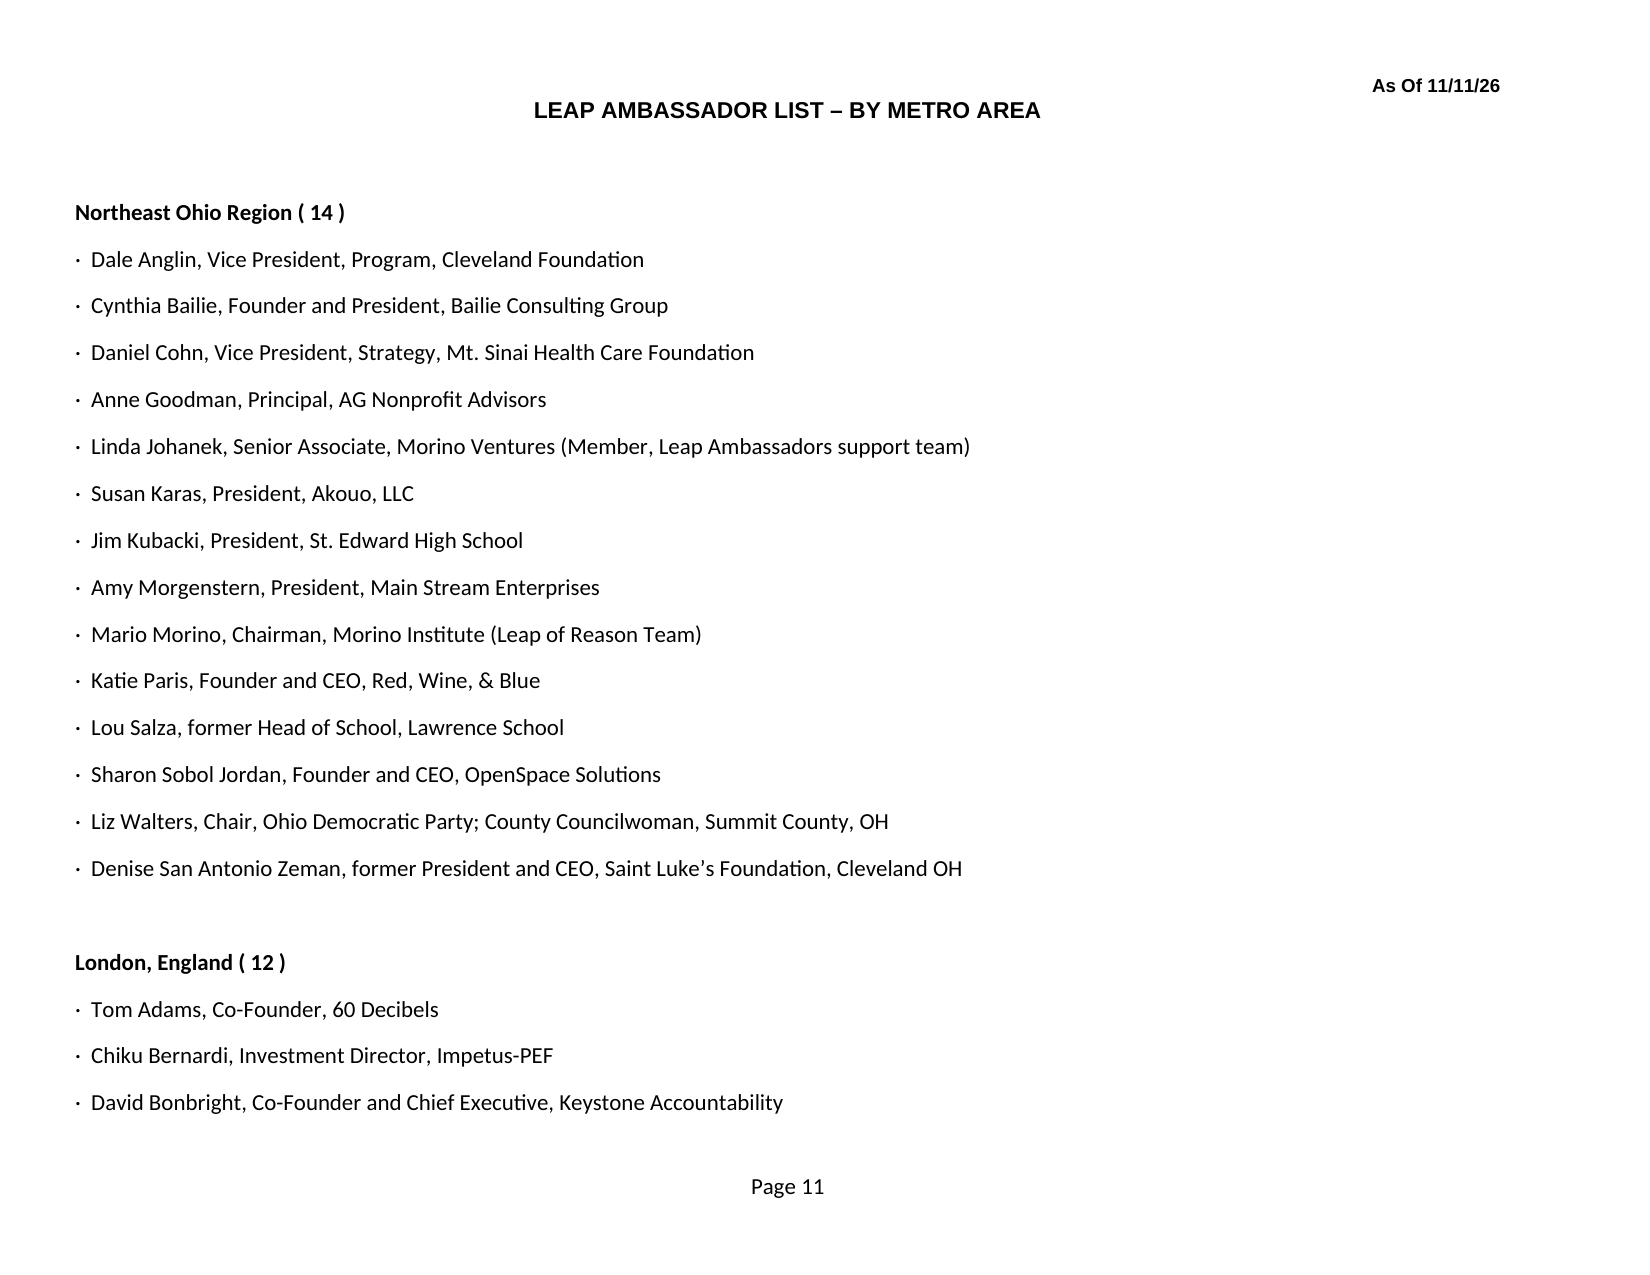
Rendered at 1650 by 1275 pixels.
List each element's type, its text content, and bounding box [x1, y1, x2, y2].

text · Jim Kubacki, President, St. Edward High School [75, 526, 1500, 554]
text · Anne Goodman, Principal, AG Nonprofit Advisors [75, 385, 1500, 413]
text · Lou Salza, former Head of School, Lawrence School [75, 713, 1500, 741]
text · Chiku Bernardi, Investment Director, Impetus-PEF [75, 1042, 1500, 1069]
text · Denise San Antonio Zeman, former President and CEO, Saint Luke’s Foundation, Cleveland OH [75, 854, 1500, 882]
text · Sharon Sobol Jordan, Founder and CEO, OpenSpace Solutions [75, 760, 1500, 788]
text · Susan Karas, President, Akouo, LLC [75, 479, 1500, 507]
text · Cynthia Bailie, Founder and President, Bailie Consulting Group [75, 292, 1500, 319]
text · Amy Morgenstern, President, Main Stream Enterprises [75, 573, 1500, 601]
text · Daniel Cohn, Vice President, Strategy, Mt. Sinai Health Care Foundation [75, 338, 1500, 366]
text Northeast Ohio Region ( 14 ) [75, 198, 1500, 226]
text · Dale Anglin, Vice President, Program, Cleveland Foundation [75, 245, 1500, 273]
text · Tom Adams, Co-Founder, 60 Decibels [75, 995, 1500, 1023]
text · David Bonbright, Co-Founder and Chief Executive, Keystone Accountability [75, 1088, 1500, 1116]
text London, England ( 12 ) [75, 948, 1500, 976]
text · Katie Paris, Founder and CEO, Red, Wine, & Blue [75, 667, 1500, 694]
text · Mario Morino, Chairman, Morino Institute (Leap of Reason Team) [75, 620, 1500, 648]
text · Liz Walters, Chair, Ohio Democratic Party; County Councilwoman, Summit County, OH [75, 807, 1500, 835]
text · Linda Johanek, Senior Associate, Morino Ventures (Member, Leap Ambassadors support team) [75, 432, 1500, 460]
